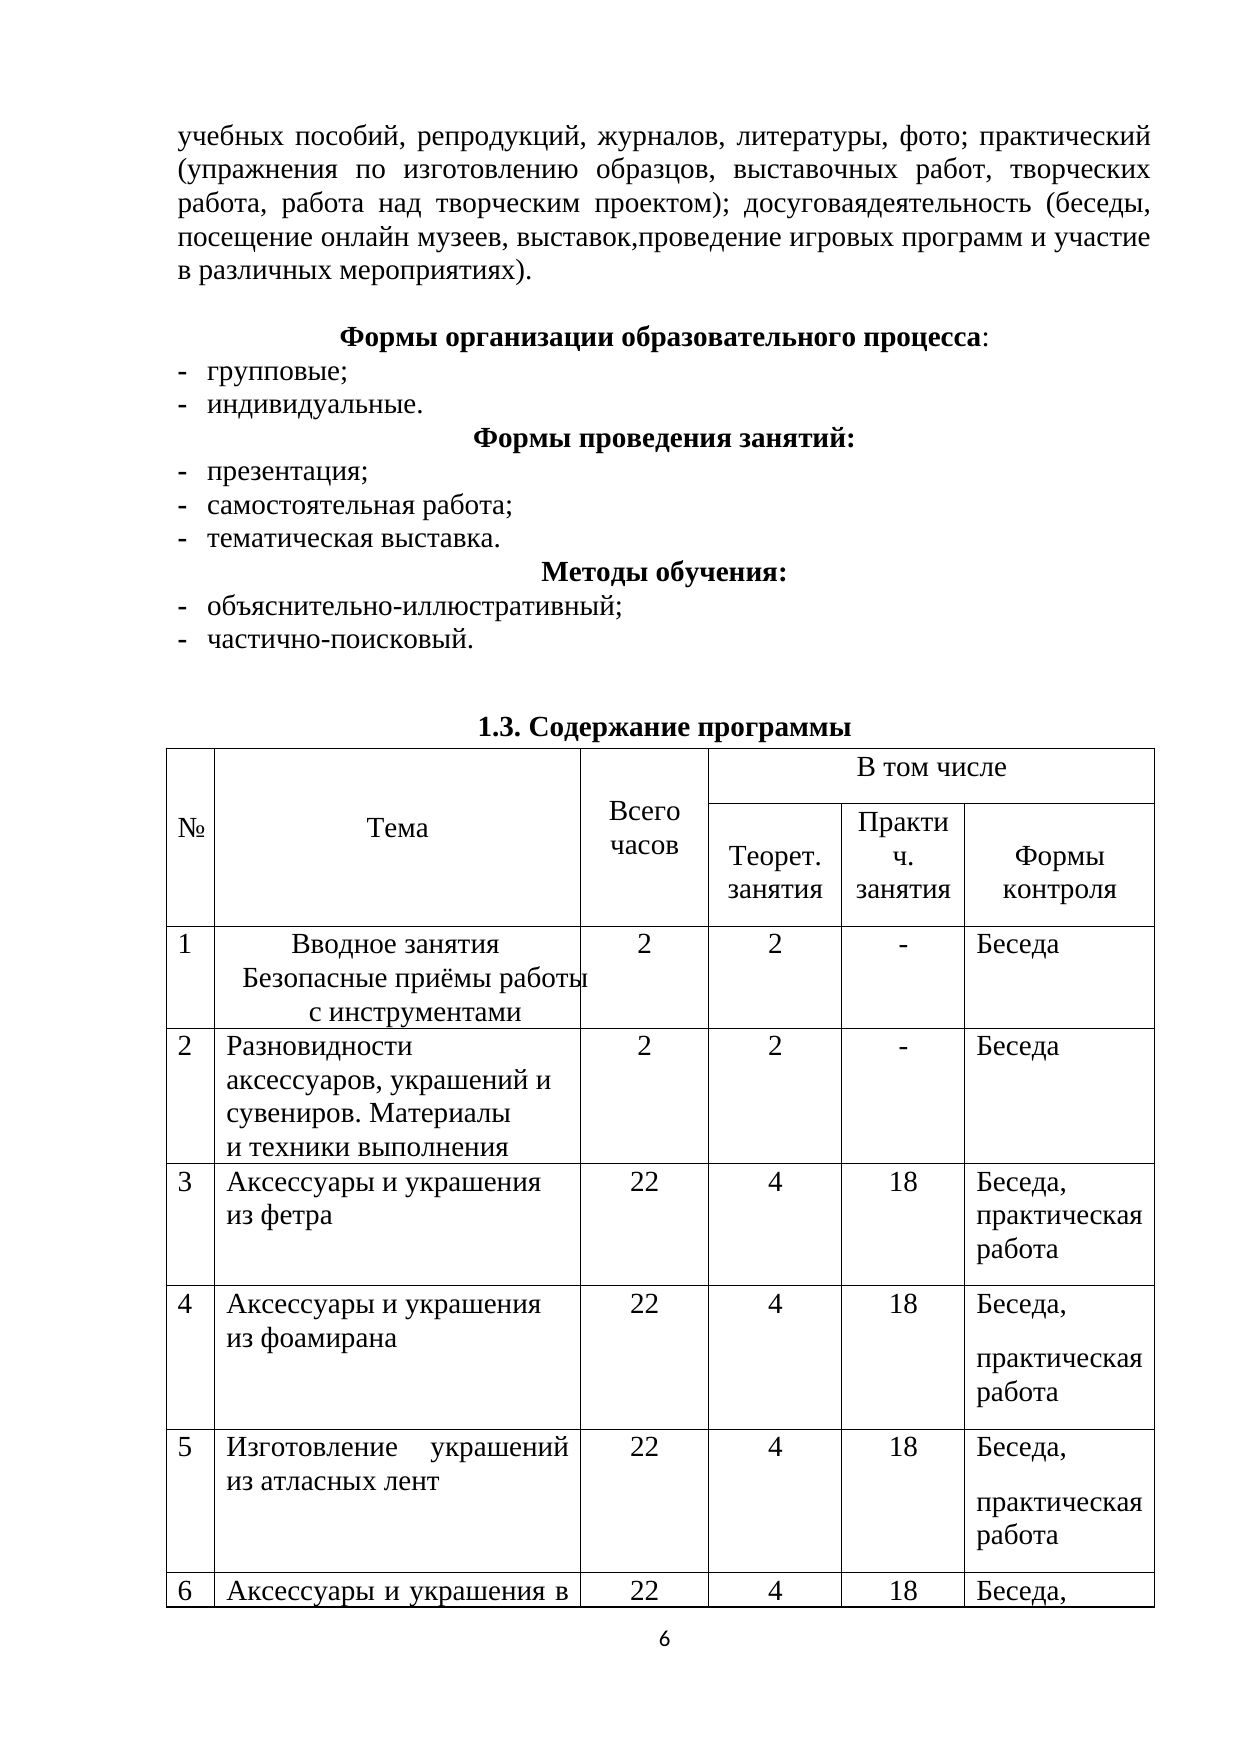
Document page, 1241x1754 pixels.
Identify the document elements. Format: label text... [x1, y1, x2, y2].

table_cell 5 [167, 1430, 214, 1572]
list индивидуальные. [177, 386, 1152, 420]
list групповые; [177, 353, 1152, 386]
table_cell 22 [581, 1286, 708, 1428]
table_cell - [842, 927, 964, 1027]
table_cell Разновидности аксессуаров, украшений и сувениров. Материалы и техники выполнения [215, 1029, 580, 1163]
table_cell 2 [709, 927, 841, 1027]
list объяснительно-иллюстративный; [177, 588, 1152, 621]
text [177, 118, 1152, 286]
table_cell 6 [167, 1573, 214, 1606]
table_cell 4 [709, 1286, 841, 1428]
table_cell Теорет. занятия [709, 804, 841, 926]
list тематическая выставка. [177, 521, 1152, 554]
list частично-поисковый. [177, 621, 1152, 655]
table_cell Практич. занятия [842, 804, 964, 926]
text Формы организации образовательного процесса: [118, 319, 1152, 353]
table_cell 2 [709, 1029, 841, 1163]
table_cell Изготовление украшений из атласных лент [215, 1430, 580, 1572]
table_cell 2 [167, 1029, 214, 1163]
table_cell Беседа, практическая работа [965, 1286, 1154, 1428]
table_header В том числе [709, 749, 1154, 803]
table_cell Беседа [965, 927, 1154, 1027]
table_cell 22 [581, 1164, 708, 1285]
table_cell 3 [167, 1164, 214, 1285]
table_cell 22 [581, 1573, 708, 1606]
table_header Всего часов [581, 749, 708, 926]
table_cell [215, 1573, 580, 1606]
table_cell 4 [709, 1573, 841, 1606]
table_cell 4 [167, 1286, 214, 1428]
list самостоятельная работа; [177, 487, 1152, 521]
table_cell Аксессуары и украшения из фоамирана [215, 1286, 580, 1428]
subtitle 1.3. Содержание программы [177, 709, 1152, 743]
table_cell 18 [842, 1430, 964, 1572]
text Методы обучения: [118, 554, 1152, 588]
table_cell 4 [709, 1430, 841, 1572]
table_cell 22 [581, 1430, 708, 1572]
table_cell Беседа, практическая работа [965, 1430, 1154, 1572]
table_cell 2 [581, 927, 708, 1027]
table_cell 4 [709, 1164, 841, 1285]
table_cell 18 [842, 1286, 964, 1428]
table_cell 2 [581, 1029, 708, 1163]
table_cell 18 [842, 1164, 964, 1285]
table_cell 1 [167, 927, 214, 1027]
table_header № [167, 749, 214, 926]
table_cell Беседа [965, 1029, 1154, 1163]
text Формы проведения занятий: [118, 420, 1152, 453]
table_cell 18 [842, 1573, 964, 1606]
table_cell Аксессуары и украшения из фетра [215, 1164, 580, 1285]
list презентация; [177, 453, 1152, 487]
table_cell Вводное занятия [215, 927, 580, 1027]
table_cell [965, 1573, 1154, 1606]
table_cell - [842, 1029, 964, 1163]
table_header Тема [215, 749, 580, 926]
table_cell Формы контроля [965, 804, 1154, 926]
table_cell Беседа, практическая работа [965, 1164, 1154, 1285]
